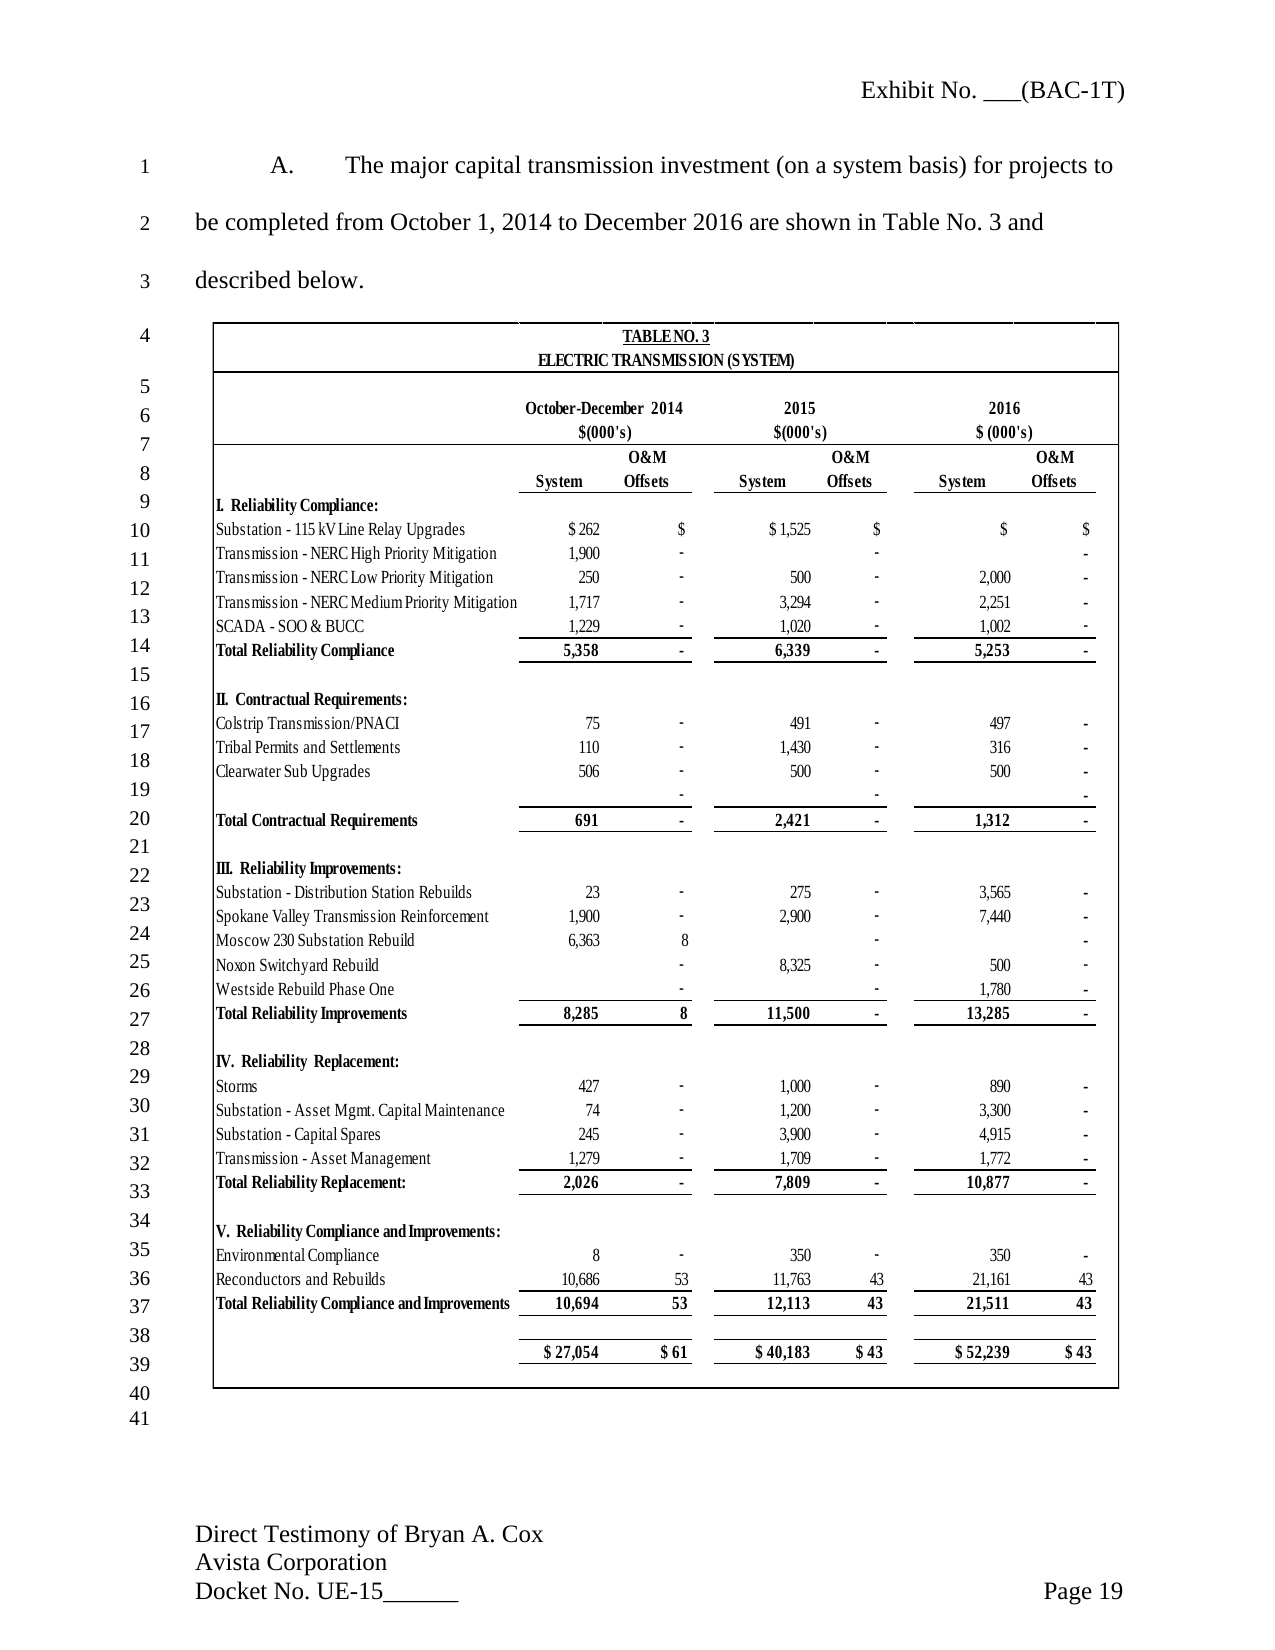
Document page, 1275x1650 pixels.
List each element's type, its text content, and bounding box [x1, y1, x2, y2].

text A. The major capital transmission investment (on a system basis) for projects to be completed from October 1, 2014 to December 2016 are shown in Table No. 3 and described below. [195, 150, 1125, 294]
